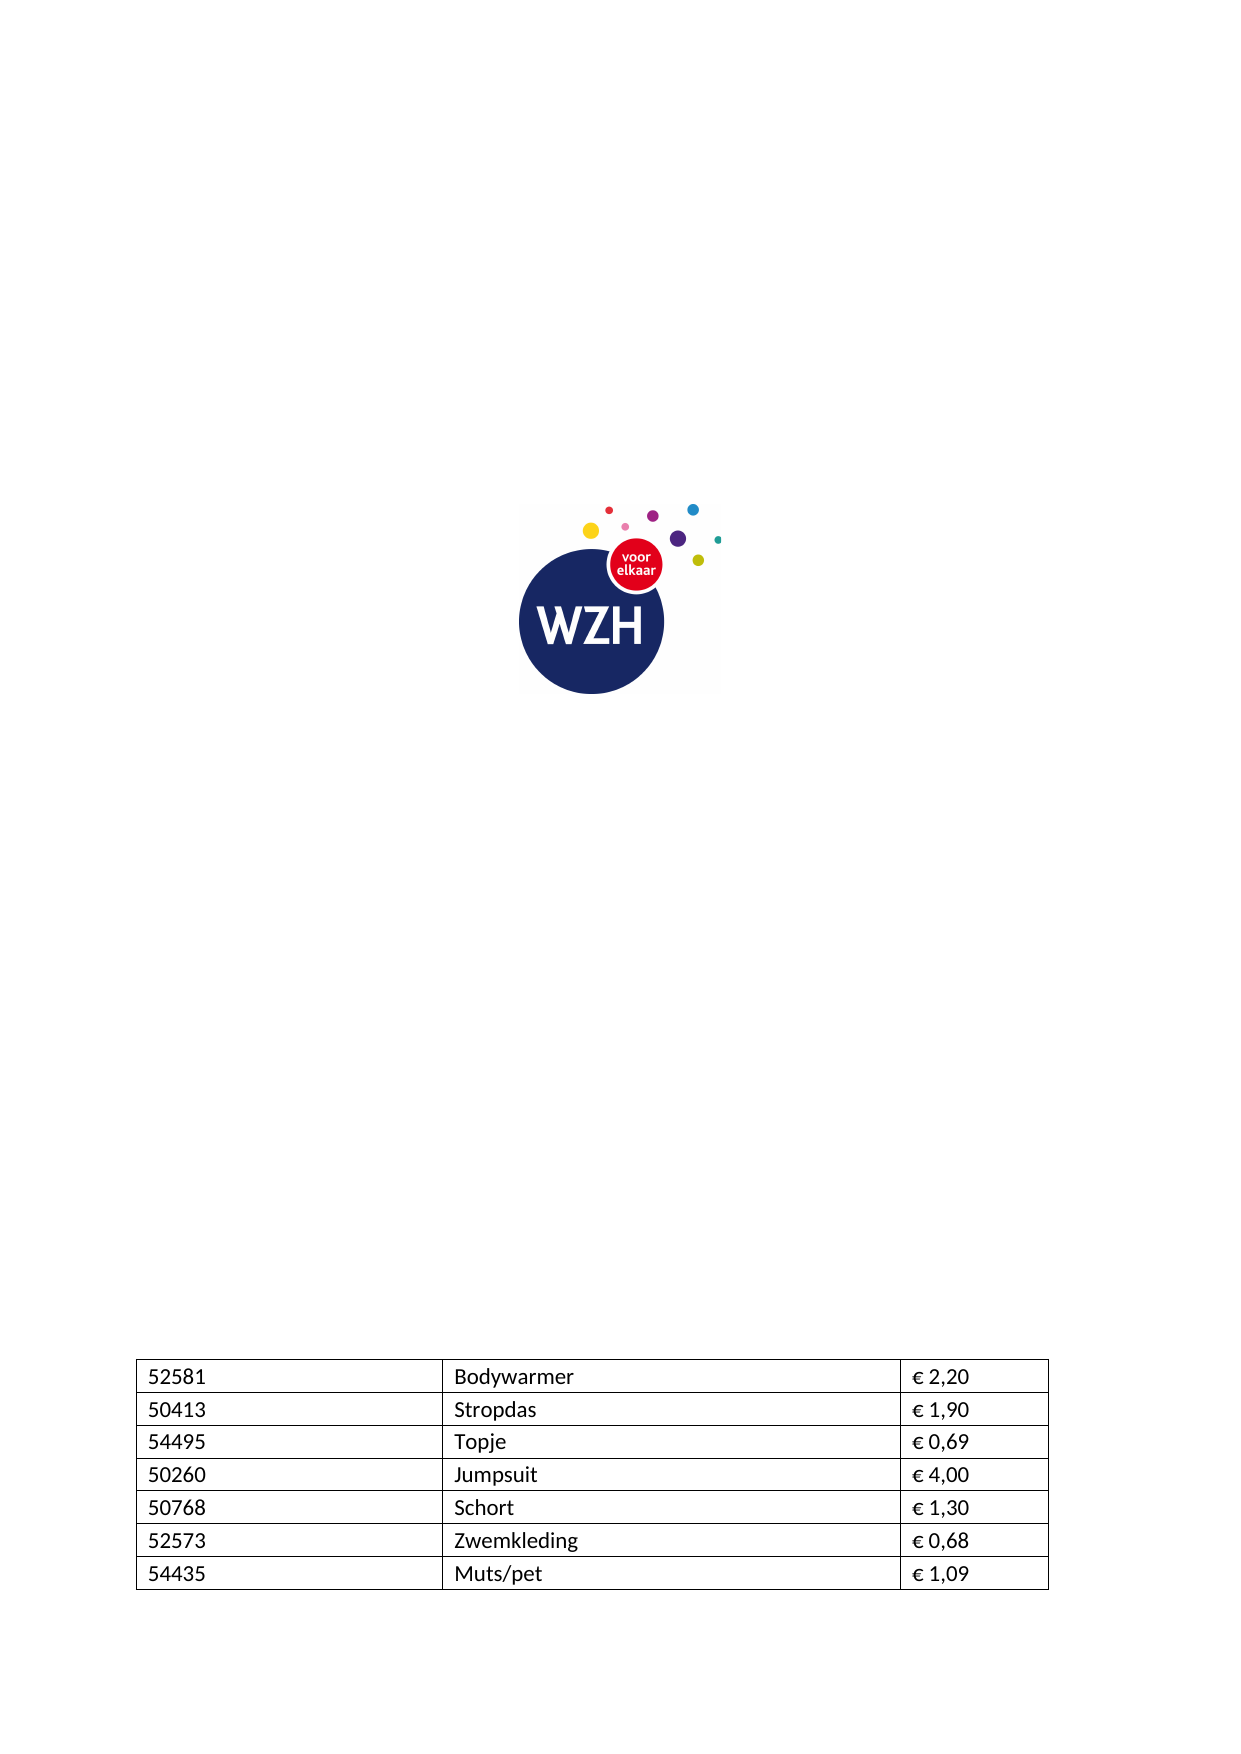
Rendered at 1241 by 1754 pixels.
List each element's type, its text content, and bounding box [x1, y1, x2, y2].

table_cell Zwemkleding [443, 1524, 900, 1556]
table_cell 52573 [137, 1524, 442, 1556]
table_cell € 1,30 [901, 1491, 1048, 1523]
table_cell Bodywarmer [443, 1360, 900, 1392]
table_cell 52581 [137, 1360, 442, 1392]
table_cell Schort [443, 1491, 900, 1523]
table_cell € 0,68 [901, 1524, 1048, 1556]
table_cell € 2,20 [901, 1360, 1048, 1392]
table_cell 50768 [137, 1491, 442, 1523]
table_cell 50260 [137, 1459, 442, 1490]
table_cell 50413 [137, 1393, 442, 1424]
table_cell 54435 [137, 1557, 442, 1589]
table_cell € 4,00 [901, 1459, 1048, 1490]
table_cell Topje [443, 1426, 900, 1457]
table_cell 54495 [137, 1426, 442, 1457]
table_cell € 1,90 [901, 1393, 1048, 1424]
table_cell € 1,09 [901, 1557, 1048, 1589]
table_cell Jumpsuit [443, 1459, 900, 1490]
picture [519, 504, 722, 694]
table_cell Muts/pet [443, 1557, 900, 1589]
table_cell Stropdas [443, 1393, 900, 1424]
table_cell € 0,69 [901, 1426, 1048, 1457]
